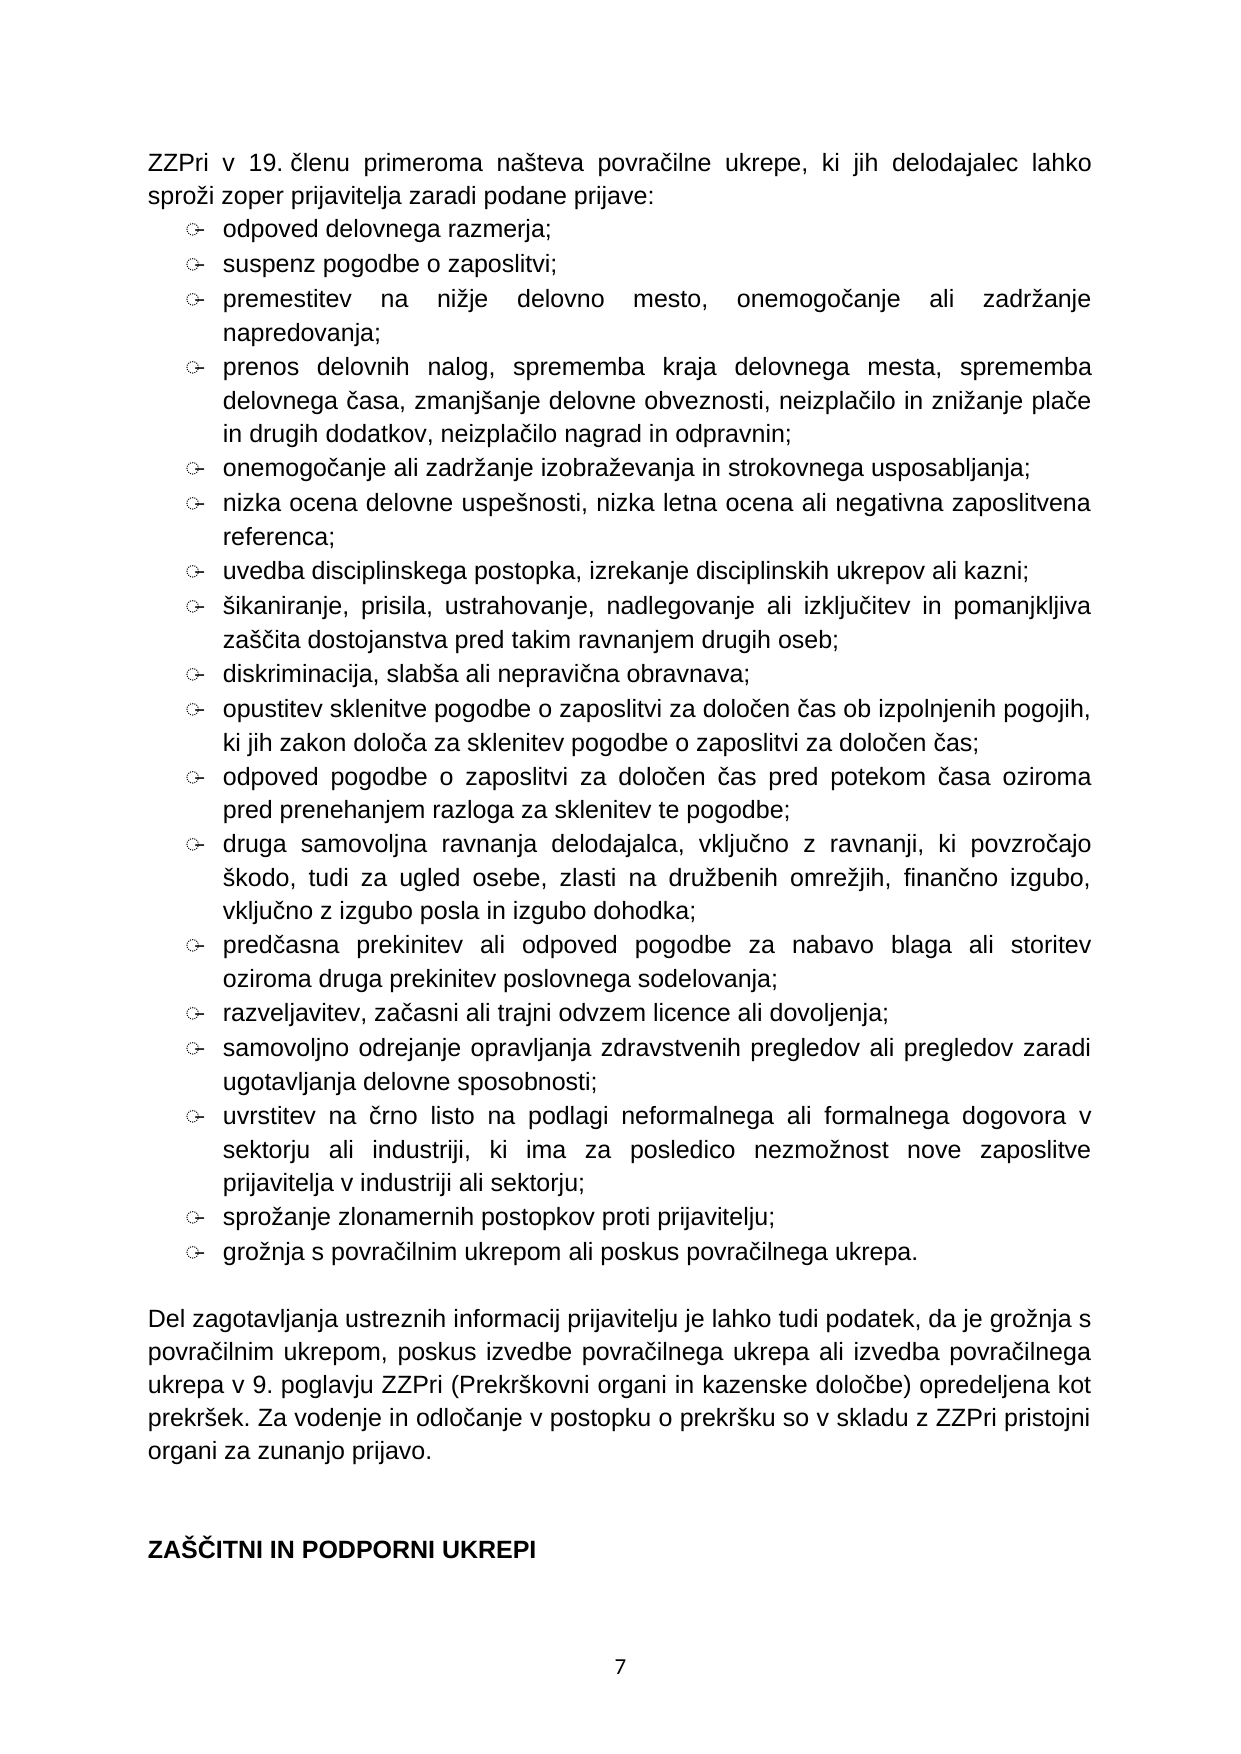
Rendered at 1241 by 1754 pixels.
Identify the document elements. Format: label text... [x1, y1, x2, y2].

list odpoved delovnega razmerja; [185, 214, 1093, 244]
list predčasna prekinitev ali odpoved pogodbe za nabavo blaga ali storitev oziroma druga prekinitev poslovnega sodelovanja; [185, 929, 1093, 993]
list premestitev na nižje delovno mesto, onemogočanje ali zadržanje napredovanja; [185, 284, 1093, 347]
list sprožanje zlonamernih postopkov proti prijavitelju; [185, 1201, 1093, 1231]
list uvedba disciplinskega postopka, izrekanje disciplinskih ukrepov ali kazni; [185, 555, 1093, 586]
list diskriminacija, slabša ali nepravična obravnava; [185, 658, 1093, 688]
list suspenz pogodbe o zaposlitvi; [185, 249, 1093, 279]
list druga samovoljna ravnanja delodajalca, vključno z ravnanji, ki povzročajo škodo, tudi za ugled osebe, zlasti na družbenih omrežjih, finančno izgubo, vključno z izgubo posla in izgubo dohodka; [185, 828, 1093, 925]
list grožnja s povračilnim ukrepom ali poskus povračilnega ukrepa. [185, 1236, 1093, 1266]
text Del zagotavljanja ustreznih informacij prijavitelju je lahko tudi podatek, da je grožnja s povračilnim ukrepom, poskus izvedbe povračilnega ukrepa ali izvedba povračilnega ukrepa v 9. poglavju ZZPri (Prekrškovni organi in kazenske določbe) opredeljena kot prekršek. Za vodenje in odločanje v postopku o prekršku so v skladu z ZZPri pristojni organi za zunanjo prijavo. [148, 1304, 1093, 1465]
list razveljavitev, začasni ali trajni odvzem licence ali dovoljenja; [185, 997, 1093, 1028]
list onemogočanje ali zadržanje izobraževanja in strokovnega usposabljanja; [185, 452, 1093, 483]
list šikaniranje, prisila, ustrahovanje, nadlegovanje ali izključitev in pomanjkljiva zaščita dostojanstva pred takim ravnanjem drugih oseb; [185, 590, 1093, 654]
text ZAŠČITNI IN PODPORNI UKREPI [148, 1535, 1093, 1564]
list uvrstitev na črno listo na podlagi neformalnega ali formalnega dogovora v sektorju ali industriji, ki ima za posledico nezmožnost nove zaposlitve prijavitelja v industriji ali sektorju; [185, 1100, 1093, 1197]
list odpoved pogodbe o zaposlitvi za določen čas pred potekom časa oziroma pred prenehanjem razloga za sklenitev te pogodbe; [185, 761, 1093, 824]
text ZZPri v 19. členu primeroma našteva povračilne ukrepe, ki jih delodajalec lahko sproži zoper prijavitelja zaradi podane prijave: [148, 148, 1093, 209]
list nizka ocena delovne uspešnosti, nizka letna ocena ali negativna zaposlitvena referenca; [185, 487, 1093, 551]
list samovoljno odrejanje opravljanja zdravstvenih pregledov ali pregledov zaradi ugotavljanja delovne sposobnosti; [185, 1032, 1093, 1096]
list prenos delovnih nalog, sprememba kraja delovnega mesta, sprememba delovnega časa, zmanjšanje delovne obveznosti, neizplačilo in znižanje plače in drugih dodatkov, neizplačilo nagrad in odpravnin; [185, 351, 1093, 448]
list opustitev sklenitve pogodbe o zaposlitvi za določen čas ob izpolnjenih pogojih, ki jih zakon določa za sklenitev pogodbe o zaposlitvi za določen čas; [185, 693, 1093, 756]
